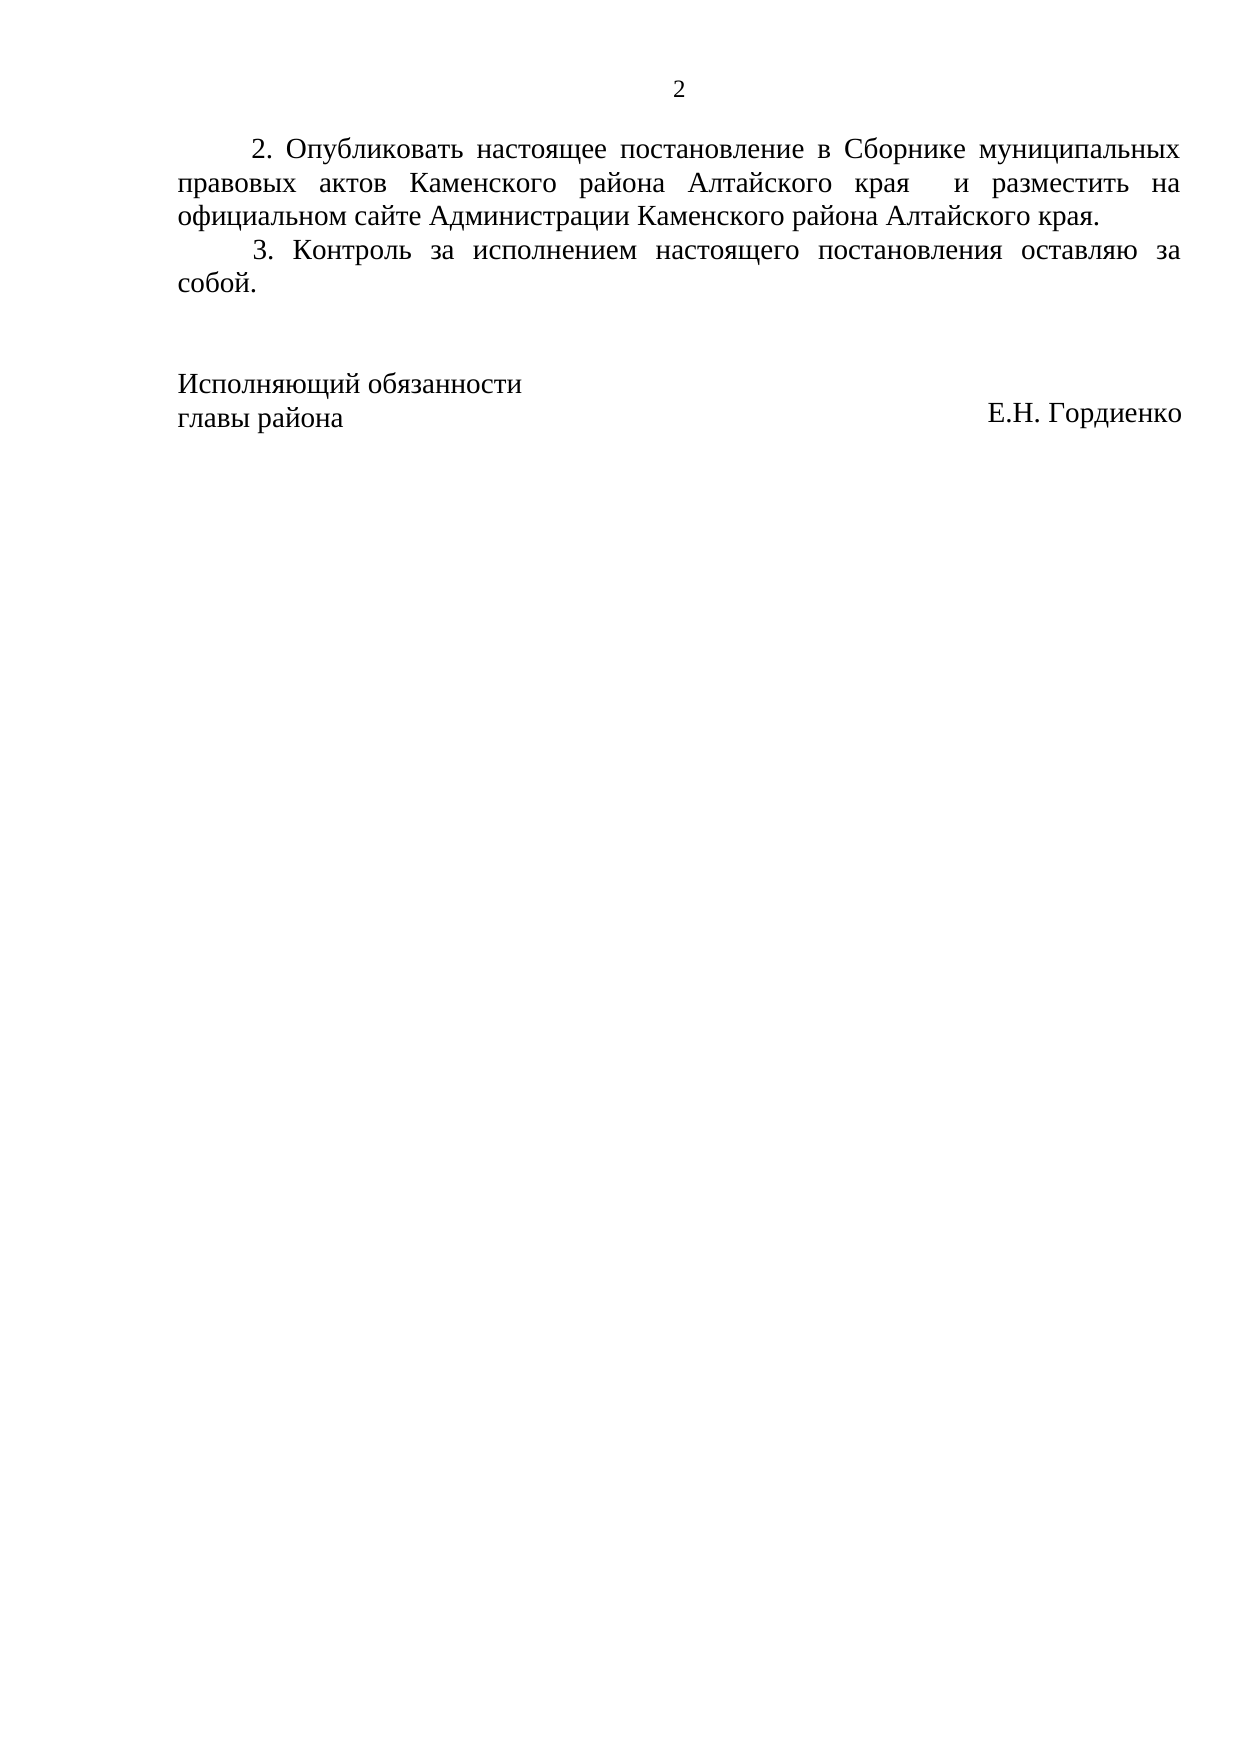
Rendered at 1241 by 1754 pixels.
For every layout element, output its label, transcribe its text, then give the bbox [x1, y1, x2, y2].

table_header Исполняющий обязанности главы района [177, 366, 590, 433]
text 3. Контроль за исполнением настоящего постановления оставляю за собой. [177, 232, 1181, 299]
table_header Е.Н. Гордиенко [590, 366, 1196, 433]
text 2. Опубликовать настоящее постановление в Сборнике муниципальных правовых актов Каменского района Алтайского края и разместить на официальном сайте Администрации Каменского района Алтайского края. [177, 131, 1181, 232]
